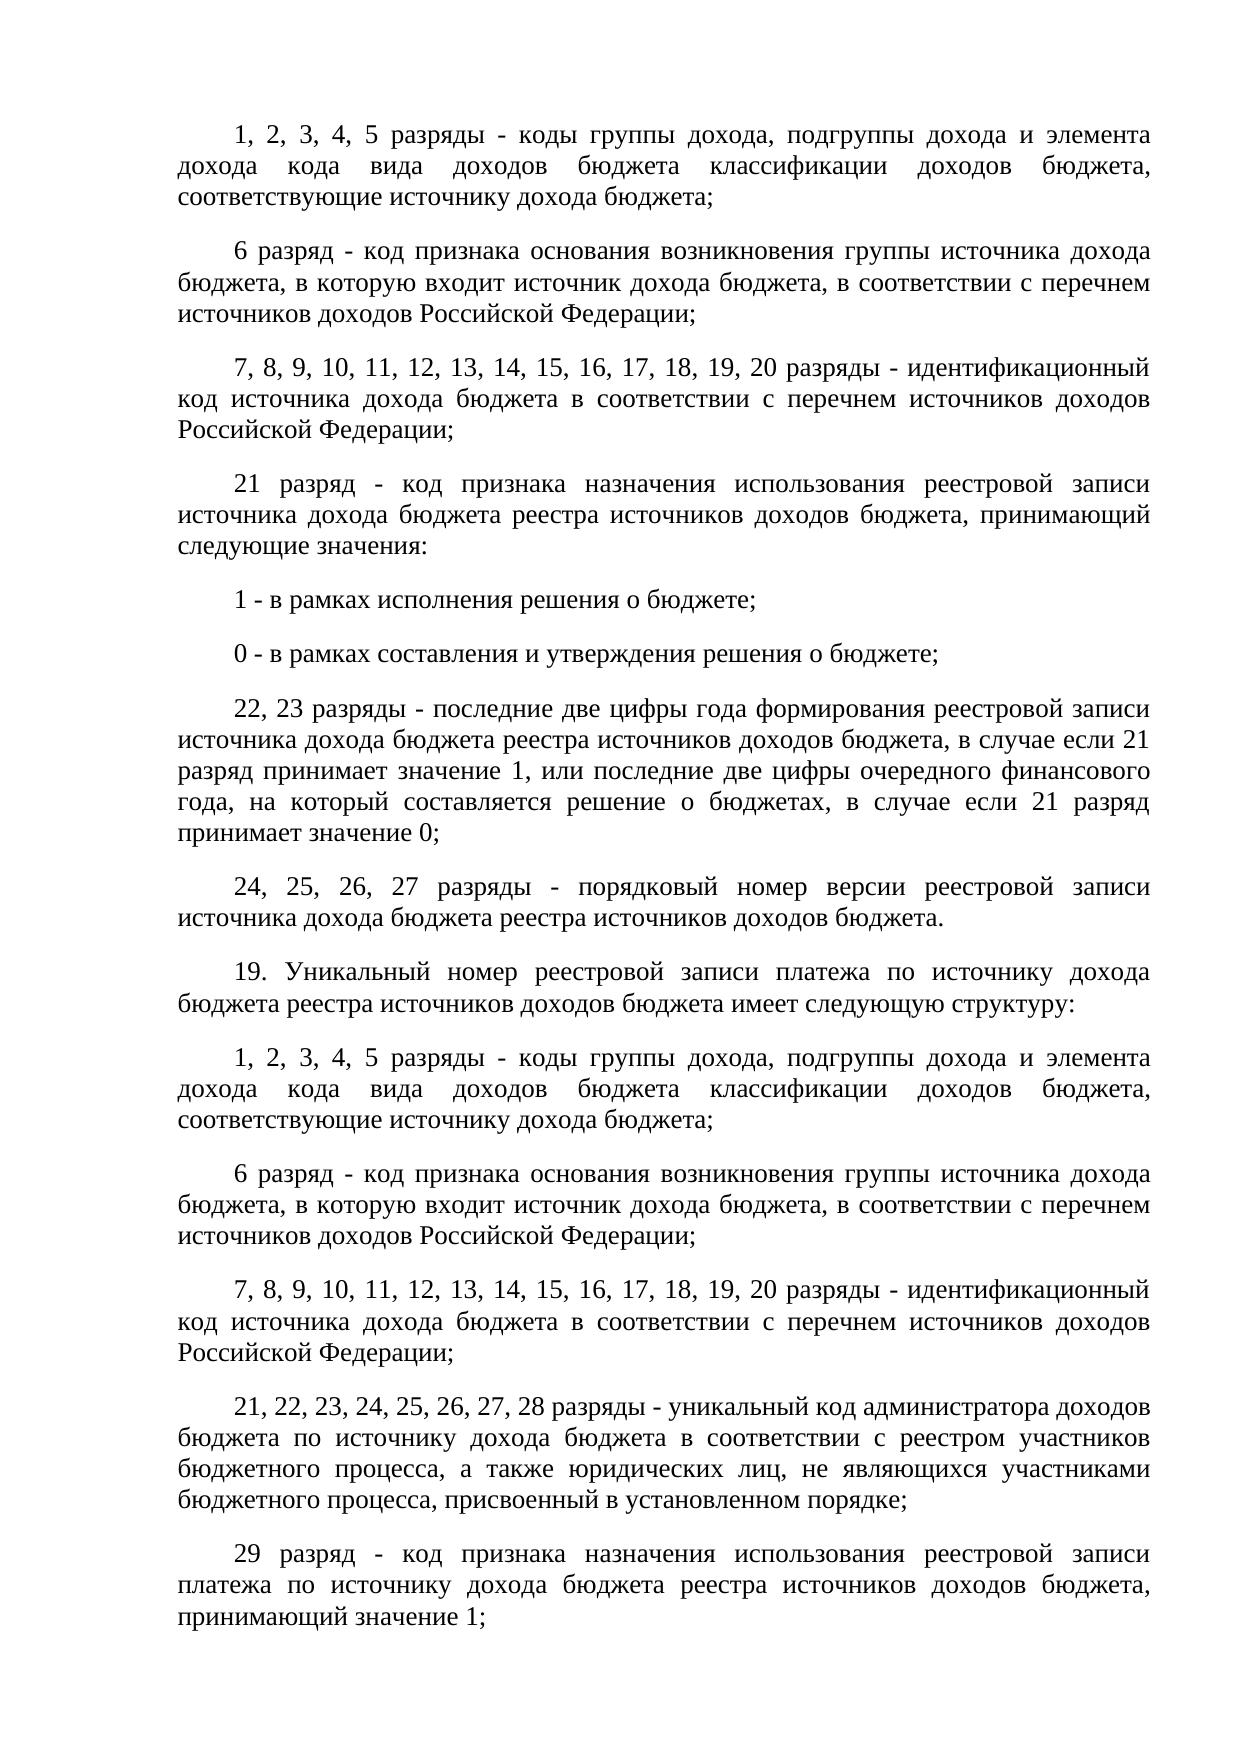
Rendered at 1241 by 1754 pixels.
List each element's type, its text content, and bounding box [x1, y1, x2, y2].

text 1, 2, 3, 4, 5 разряды - коды группы дохода, подгруппы дохода и элемента дохода кода вида доходов бюджета классификации доходов бюджета, соответствующие источнику дохода бюджета; [177, 1041, 1152, 1134]
text 21, 22, 23, 24, 25, 26, 27, 28 разряды - уникальный код администратора доходов бюджета по источнику дохода бюджета в соответствии с реестром участников бюджетного процесса, а также юридических лиц, не являющихся участниками бюджетного процесса, присвоенный в установленном порядке; [177, 1390, 1152, 1514]
text 19. Уникальный номер реестровой записи платежа по источнику дохода бюджета реестра источников доходов бюджета имеет следующую структуру: [177, 956, 1152, 1018]
text 29 разряд - код признака назначения использования реестровой записи платежа по источнику дохода бюджета реестра источников доходов бюджета, принимающий значение 1; [177, 1537, 1152, 1631]
text 0 - в рамках составления и утверждения решения о бюджете; [177, 638, 1152, 669]
text 24, 25, 26, 27 разряды - порядковый номер версии реестровой записи источника дохода бюджета реестра источников доходов бюджета. [177, 870, 1152, 933]
text 1, 2, 3, 4, 5 разряды - коды группы дохода, подгруппы дохода и элемента дохода кода вида доходов бюджета классификации доходов бюджета, соответствующие источнику дохода бюджета; [177, 118, 1152, 212]
text 7, 8, 9, 10, 11, 12, 13, 14, 15, 16, 17, 18, 19, 20 разряды - идентификационный код источника дохода бюджета в соответствии с перечнем источников доходов Российской Федерации; [177, 1273, 1152, 1367]
text 6 разряд - код признака основания возникновения группы источника дохода бюджета, в которую входит источник дохода бюджета, в соответствии с перечнем источников доходов Российской Федерации; [177, 1157, 1152, 1251]
text 1 - в рамках исполнения решения о бюджете; [177, 583, 1152, 615]
text 6 разряд - код признака основания возникновения группы источника дохода бюджета, в которую входит источник дохода бюджета, в соответствии с перечнем источников доходов Российской Федерации; [177, 234, 1152, 328]
text 7, 8, 9, 10, 11, 12, 13, 14, 15, 16, 17, 18, 19, 20 разряды - идентификационный код источника дохода бюджета в соответствии с перечнем источников доходов Российской Федерации; [177, 351, 1152, 444]
text 21 разряд - код признака назначения использования реестровой записи источника дохода бюджета реестра источников доходов бюджета, принимающий следующие значения: [177, 467, 1152, 561]
text 22, 23 разряды - последние две цифры года формирования реестровой записи источника дохода бюджета реестра источников доходов бюджета, в случае если 21 разряд принимает значение 1, или последние две цифры очередного финансового года, на который составляется решение о бюджетах, в случае если 21 разряд принимает значение 0; [177, 692, 1152, 847]
